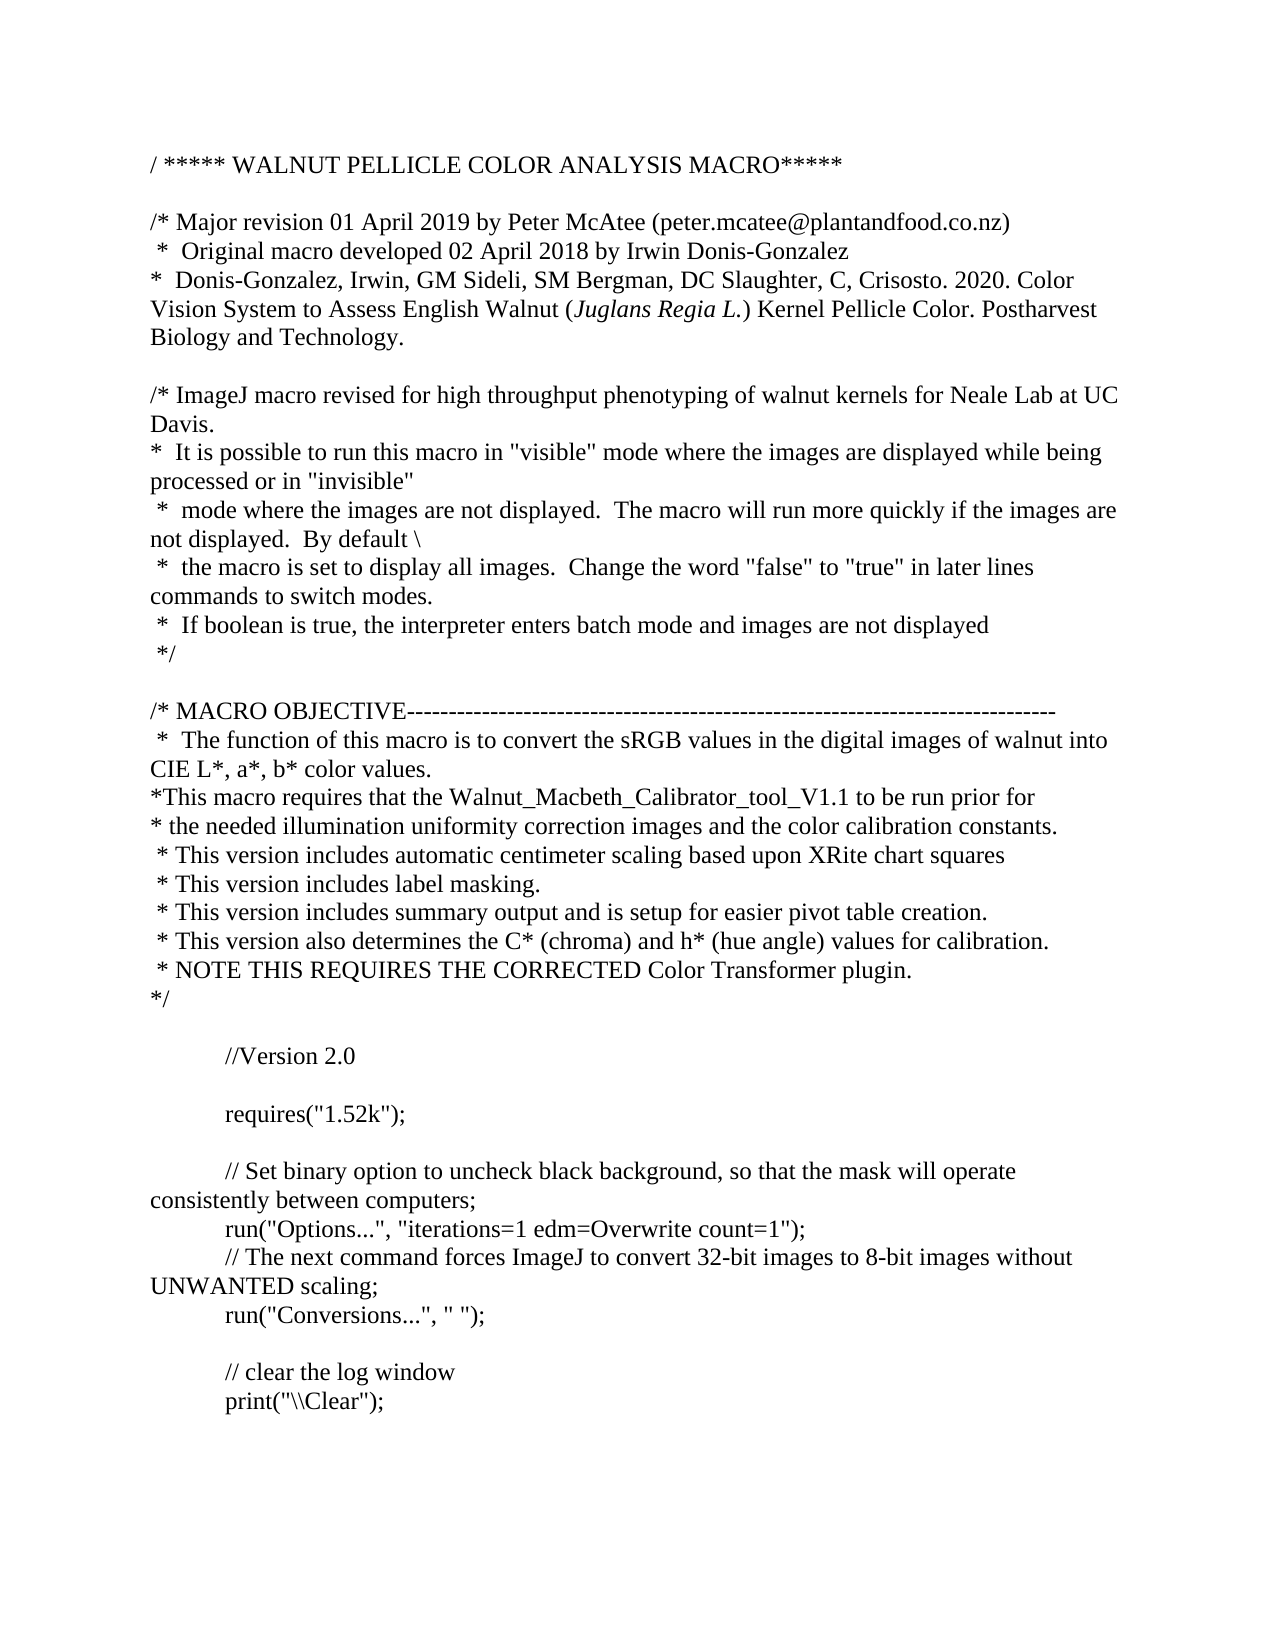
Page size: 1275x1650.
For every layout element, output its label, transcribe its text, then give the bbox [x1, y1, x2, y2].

text run("Conversions...", " "); [150, 1300, 1125, 1329]
text *This macro requires that the Walnut_Macbeth_Calibrator_tool_V1.1 to be run prior for [150, 782, 1125, 811]
text * This version includes summary output and is setup for easier pivot table creation. [150, 897, 1125, 926]
text //Version 2.0 [150, 1041, 1125, 1070]
text * This version includes label masking. [150, 869, 1125, 897]
text // Set binary option to uncheck black background, so that the mask will operate consistently between computers; [150, 1156, 1125, 1214]
text * Donis-Gonzalez, Irwin, GM Sideli, SM Bergman, DC Slaughter, C, Crisosto. 2020. Color Vision System to Assess English Walnut (Juglans Regia L.) Kernel Pellicle Color. Postharvest Biology and Technology. [150, 265, 1125, 351]
text print("\\Clear"); [150, 1386, 1125, 1415]
text * the needed illumination uniformity correction images and the color calibration constants. [150, 811, 1125, 840]
text * This version includes automatic centimeter scaling based upon XRite chart squares [150, 840, 1125, 869]
text * Original macro developed 02 April 2018 by Irwin Donis-Gonzalez [150, 236, 1125, 265]
text * NOTE THIS REQUIRES THE CORRECTED Color Transformer plugin. [150, 955, 1125, 984]
text * the macro is set to display all images. Change the word "false" to "true" in later lines commands to switch modes. [150, 552, 1125, 610]
text /* Major revision 01 April 2019 by Peter McAtee (peter.mcatee@plantandfood.co.nz) [150, 207, 1125, 236]
text */ [150, 984, 1125, 1012]
text * mode where the images are not displayed. The macro will run more quickly if the images are not displayed. By default \ [150, 495, 1125, 552]
text // The next command forces ImageJ to convert 32-bit images to 8-bit images without UNWANTED scaling; [150, 1242, 1125, 1300]
text /* MACRO OBJECTIVE------------------------------------------------------------------------------ [150, 696, 1125, 725]
text // clear the log window [150, 1357, 1125, 1386]
text */ [150, 639, 1125, 667]
text * If boolean is true, the interpreter enters batch mode and images are not displayed [150, 610, 1125, 639]
text requires("1.52k"); [150, 1099, 1125, 1127]
text run("Options...", "iterations=1 edm=Overwrite count=1"); [150, 1214, 1125, 1242]
text * The function of this macro is to convert the sRGB values in the digital images of walnut into CIE L*, a*, b* color values. [150, 725, 1125, 782]
text /* ImageJ macro revised for high throughput phenotyping of walnut kernels for Neale Lab at UC Davis. [150, 380, 1125, 437]
text * This version also determines the C* (chroma) and h* (hue angle) values for calibration. [150, 926, 1125, 955]
text * It is possible to run this macro in "visible" mode where the images are displayed while being processed or in "invisible" [150, 437, 1125, 495]
text / ***** WALNUT PELLICLE COLOR ANALYSIS MACRO***** [150, 150, 1125, 179]
